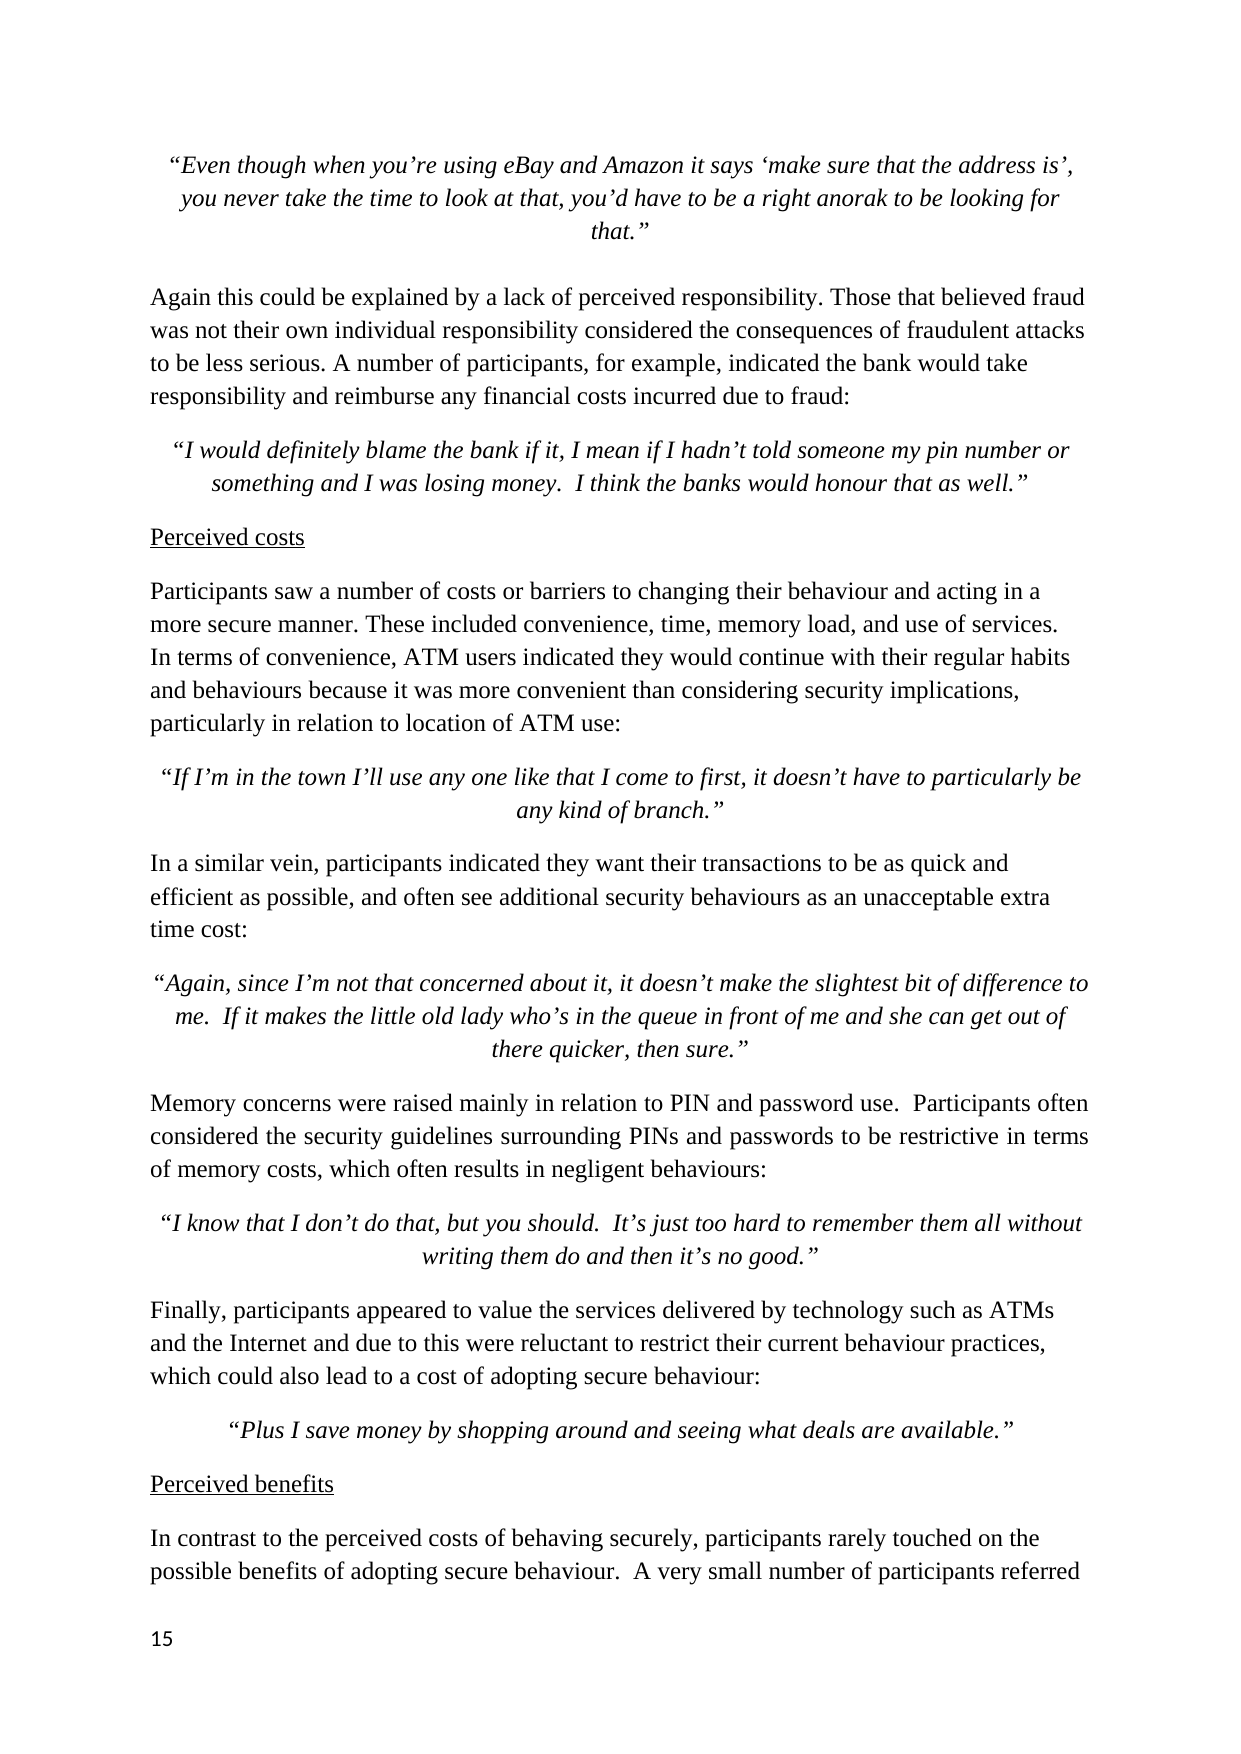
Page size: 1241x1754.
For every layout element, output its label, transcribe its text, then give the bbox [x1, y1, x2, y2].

text Perceived costs [150, 522, 1090, 551]
text Memory concerns were raised mainly in relation to PIN and password use. Participants often considered the security guidelines surrounding PINs and passwords to be restrictive in terms of memory costs, which often results in negligent behaviours: [150, 1088, 1090, 1183]
text “Even though when you’re using eBay and Amazon it says ‘make sure that the address is’, you never take the time to look at that, you’d have to be a right anorak to be looking for that.” [150, 150, 1090, 245]
text In a similar vein, participants indicated they want their transactions to be as quick and efficient as possible, and often see additional security behaviours as an unacceptable extra time cost: [150, 848, 1090, 943]
text “If I’m in the town I’ll use any one like that I come to first, it doesn’t have to particularly be any kind of branch.” [150, 762, 1090, 823]
text Again this could be explained by a lack of perceived responsibility. Those that believed fraud was not their own individual responsibility considered the consequences of fraudulent attacks to be less serious. A number of participants, for example, indicated the bank would take responsibility and reimburse any financial costs incurred due to fraud: [150, 282, 1090, 410]
text “Again, since I’m not that concerned about it, it doesn’t make the slightest bit of difference to me. If it makes the little old lady who’s in the queue in front of me and she can get out of there quicker, then sure.” [150, 968, 1090, 1063]
text Perceived benefits [150, 1469, 1090, 1498]
text “I know that I don’t do that, but you should. It’s just too hard to remember them all without writing them do and then it’s no good.” [150, 1208, 1090, 1270]
text Participants saw a number of costs or barriers to changing their behaviour and acting in a more secure manner. These included convenience, time, memory load, and use of services. In terms of convenience, ATM users indicated they would continue with their regular habits and behaviours because it was more convenient than considering security implications, particularly in relation to location of ATM use: [150, 576, 1090, 737]
text “I would definitely blame the bank if it, I mean if I hadn’t told someone my pin number or something and I was losing money. I think the banks would honour that as well.” [150, 435, 1090, 497]
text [150, 1523, 1090, 1584]
text Finally, participants appeared to value the services delivered by technology such as ATMs and the Internet and due to this were reluctant to restrict their current behaviour practices, which could also lead to a cost of adopting secure behaviour: [150, 1295, 1090, 1390]
text “Plus I save money by shopping around and seeing what deals are available.” [150, 1415, 1090, 1444]
